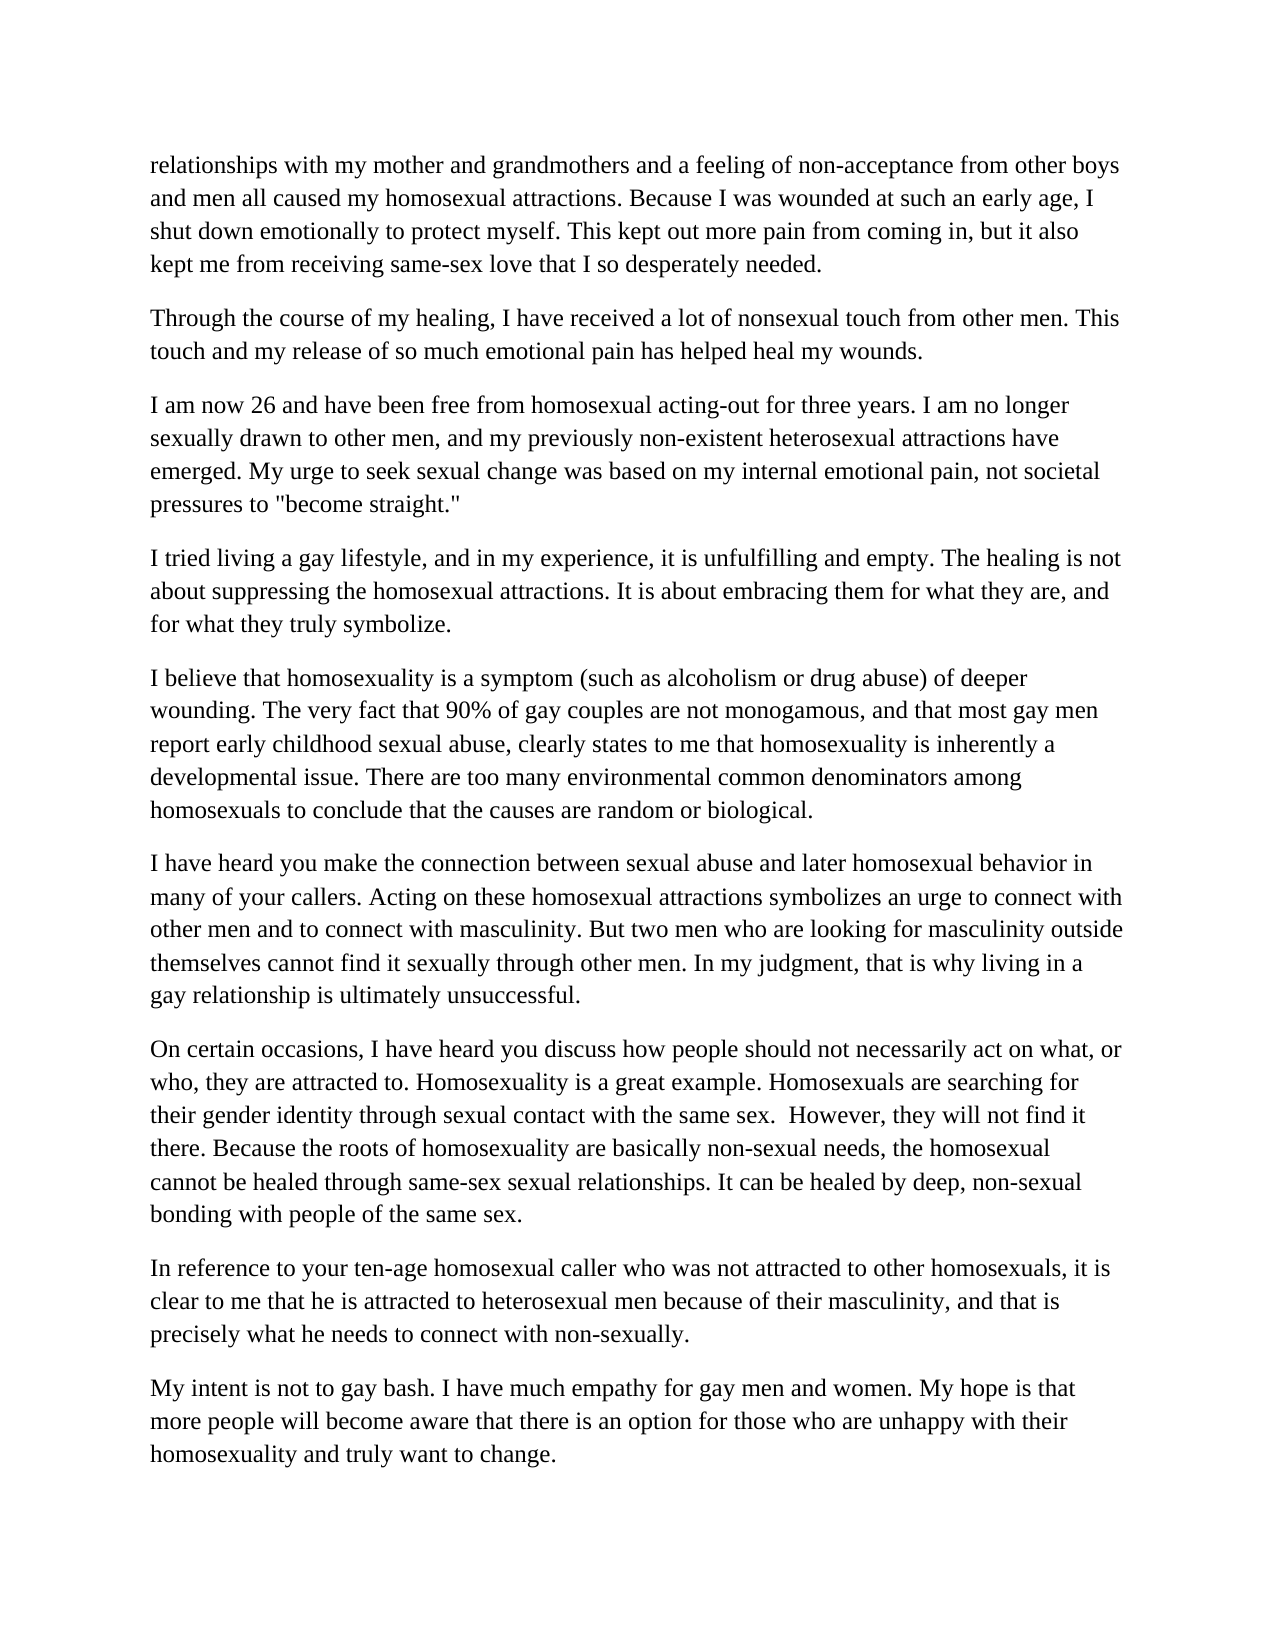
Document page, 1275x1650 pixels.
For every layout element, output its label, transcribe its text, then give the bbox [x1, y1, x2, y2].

text I believe that homosexuality is a symptom (such as alcoholism or drug abuse) of deeper wounding. The very fact that 90% of gay couples are not monogamous, and that most gay men report early childhood sexual abuse, clearly states to me that homosexuality is inherently a developmental issue. There are too many environmental common denominators among homosexuals to conclude that the causes are random or biological. [150, 663, 1125, 823]
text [150, 150, 1125, 278]
text I have heard you make the connection between sexual abuse and later homosexual behavior in many of your callers. Acting on these homosexual attractions symbolizes an urge to connect with other men and to connect with masculinity. But two men who are looking for masculinity outside themselves cannot find it sexually through other men. In my judgment, that is why living in a gay relationship is ultimately unsuccessful. [150, 848, 1125, 1009]
text Through the course of my healing, I have received a lot of nonsexual touch from other men. This touch and my release of so much emotional pain has helped heal my wounds. [150, 303, 1125, 365]
text On certain occasions, I have heard you discuss how people should not necessarily act on what, or who, they are attracted to. Homosexuality is a great example. Homosexuals are searching for their gender identity through sexual contact with the same sex. However, they will not find it there. Because the roots of homosexuality are basically non-sexual needs, the homosexual cannot be healed through same-sex sexual relationships. It can be healed by deep, non-sexual bonding with people of the same sex. [150, 1034, 1125, 1228]
text I tried living a gay lifestyle, and in my experience, it is unfulfilling and empty. The healing is not about suppressing the homosexual attractions. It is about embracing them for what they are, and for what they truly symbolize. [150, 543, 1125, 637]
text In reference to your ten-age homosexual caller who was not attracted to other homosexuals, it is clear to me that he is attracted to heterosexual men because of their masculinity, and that is precisely what he needs to connect with non-sexually. [150, 1253, 1125, 1348]
text I am now 26 and have been free from homosexual acting-out for three years. I am no longer sexually drawn to other men, and my previously non-existent heterosexual attractions have emerged. My urge to seek sexual change was based on my internal emotional pain, not societal pressures to "become straight." [150, 390, 1125, 518]
text My intent is not to gay bash. I have much empathy for gay men and women. My hope is that more people will become aware that there is an option for those who are unhappy with their homosexuality and truly want to change. [150, 1373, 1125, 1468]
